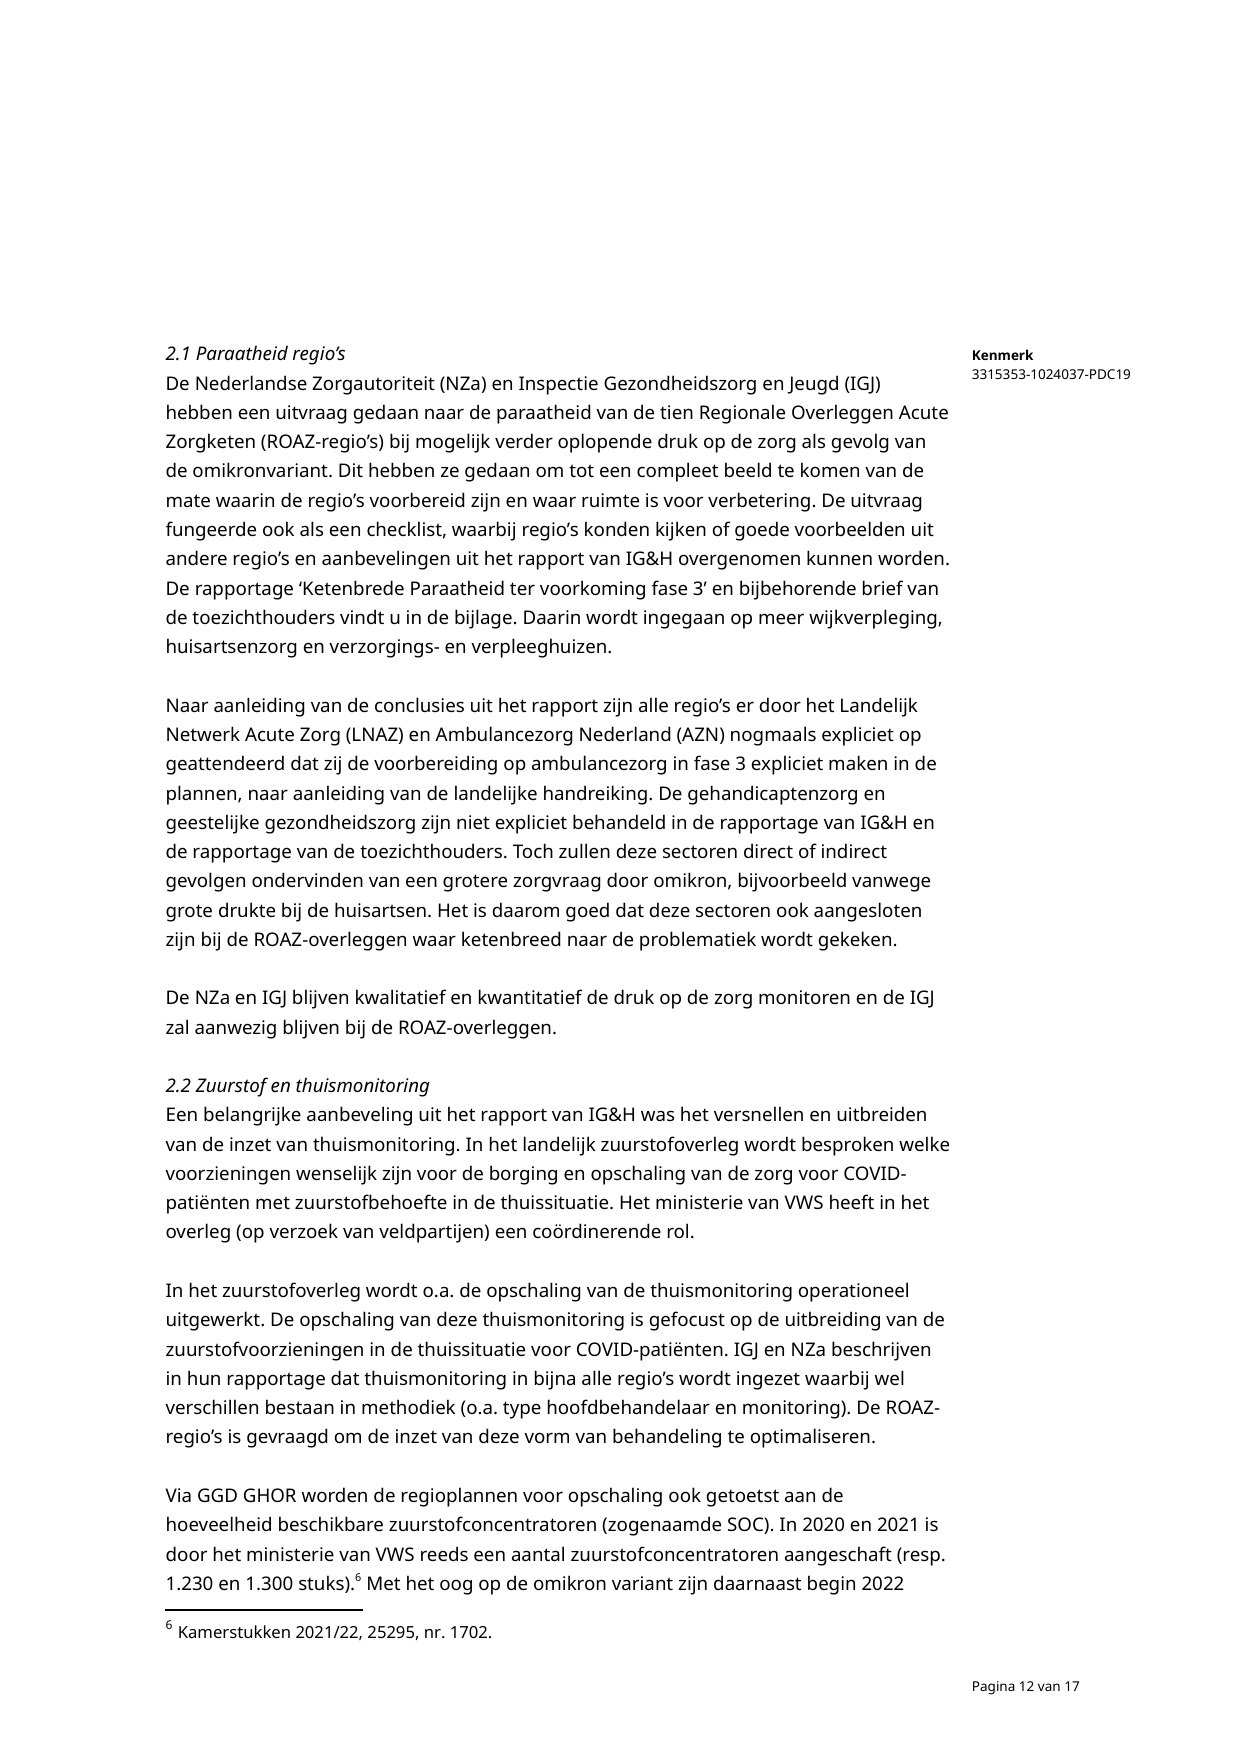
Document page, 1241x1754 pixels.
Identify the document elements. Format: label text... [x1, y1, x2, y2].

text De Nederlandse Zorgautoriteit (NZa) en Inspectie Gezondheidszorg en Jeugd (IGJ) hebben een uitvraag gedaan naar de paraatheid van de tien Regionale Overleggen Acute Zorgketen (ROAZ-regio’s) bij mogelijk verder oplopende druk op de zorg als gevolg van de omikronvariant. Dit hebben ze gedaan om tot een compleet beeld te komen van de mate waarin de regio’s voorbereid zijn en waar ruimte is voor verbetering. De uitvraag fungeerde ook als een checklist, waarbij regio’s konden kijken of goede voorbeelden uit andere regio’s en aanbevelingen uit het rapport van IG&H overgenomen kunnen worden. De rapportage ‘Ketenbrede Paraatheid ter voorkoming fase 3’ en bijbehorende brief van de toezichthouders vindt u in de bijlage. Daarin wordt ingegaan op meer wijkverpleging, huisartsenzorg en verzorgings- en verpleeghuizen. [165, 370, 951, 659]
text Naar aanleiding van de conclusies uit het rapport zijn alle regio’s er door het Landelijk Netwerk Acute Zorg (LNAZ) en Ambulancezorg Nederland (AZN) nogmaals expliciet op geattendeerd dat zij de voorbereiding op ambulancezorg in fase 3 expliciet maken in de plannen, naar aanleiding van de landelijke handreiking. De gehandicaptenzorg en geestelijke gezondheidszorg zijn niet expliciet behandeld in de rapportage van IG&H en de rapportage van de toezichthouders. Toch zullen deze sectoren direct of indirect gevolgen ondervinden van een grotere zorgvraag door omikron, bijvoorbeeld vanwege grote drukte bij de huisartsen. Het is daarom goed dat deze sectoren ook aangesloten zijn bij de ROAZ-overleggen waar ketenbreed naar de problematiek wordt gekeken. [165, 692, 951, 952]
subtitle 2.2 Zuurstof en thuismonitoring [165, 1072, 951, 1098]
subtitle 2.1 Paraatheid regio’s [165, 341, 951, 366]
text In het zuurstofoverleg wordt o.a. de opschaling van de thuismonitoring operationeel uitgewerkt. De opschaling van deze thuismonitoring is gefocust op de uitbreiding van de zuurstofvoorzieningen in de thuissituatie voor COVID-patiënten. IGJ en NZa beschrijven in hun rapportage dat thuismonitoring in bijna alle regio’s wordt ingezet waarbij wel verschillen bestaan in methodiek (o.a. type hoofdbehandelaar en monitoring). De ROAZ-regio’s is gevraagd om de inzet van deze vorm van behandeling te optimaliseren. [165, 1277, 951, 1449]
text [165, 1482, 951, 1596]
text De NZa en IGJ blijven kwalitatief en kwantitatief de druk op de zorg monitoren en de IGJ zal aanwezig blijven bij de ROAZ-overleggen. [165, 985, 951, 1039]
text Een belangrijke aanbeveling uit het rapport van IG&H was het versnellen en uitbreiden van de inzet van thuismonitoring. In het landelijk zuurstofoverleg wordt besproken welke voorzieningen wenselijk zijn voor de borging en opschaling van de zorg voor COVID-patiënten met zuurstofbehoefte in de thuissituatie. Het ministerie van VWS heeft in het overleg (op verzoek van veldpartijen) een coördinerende rol. [165, 1102, 951, 1244]
